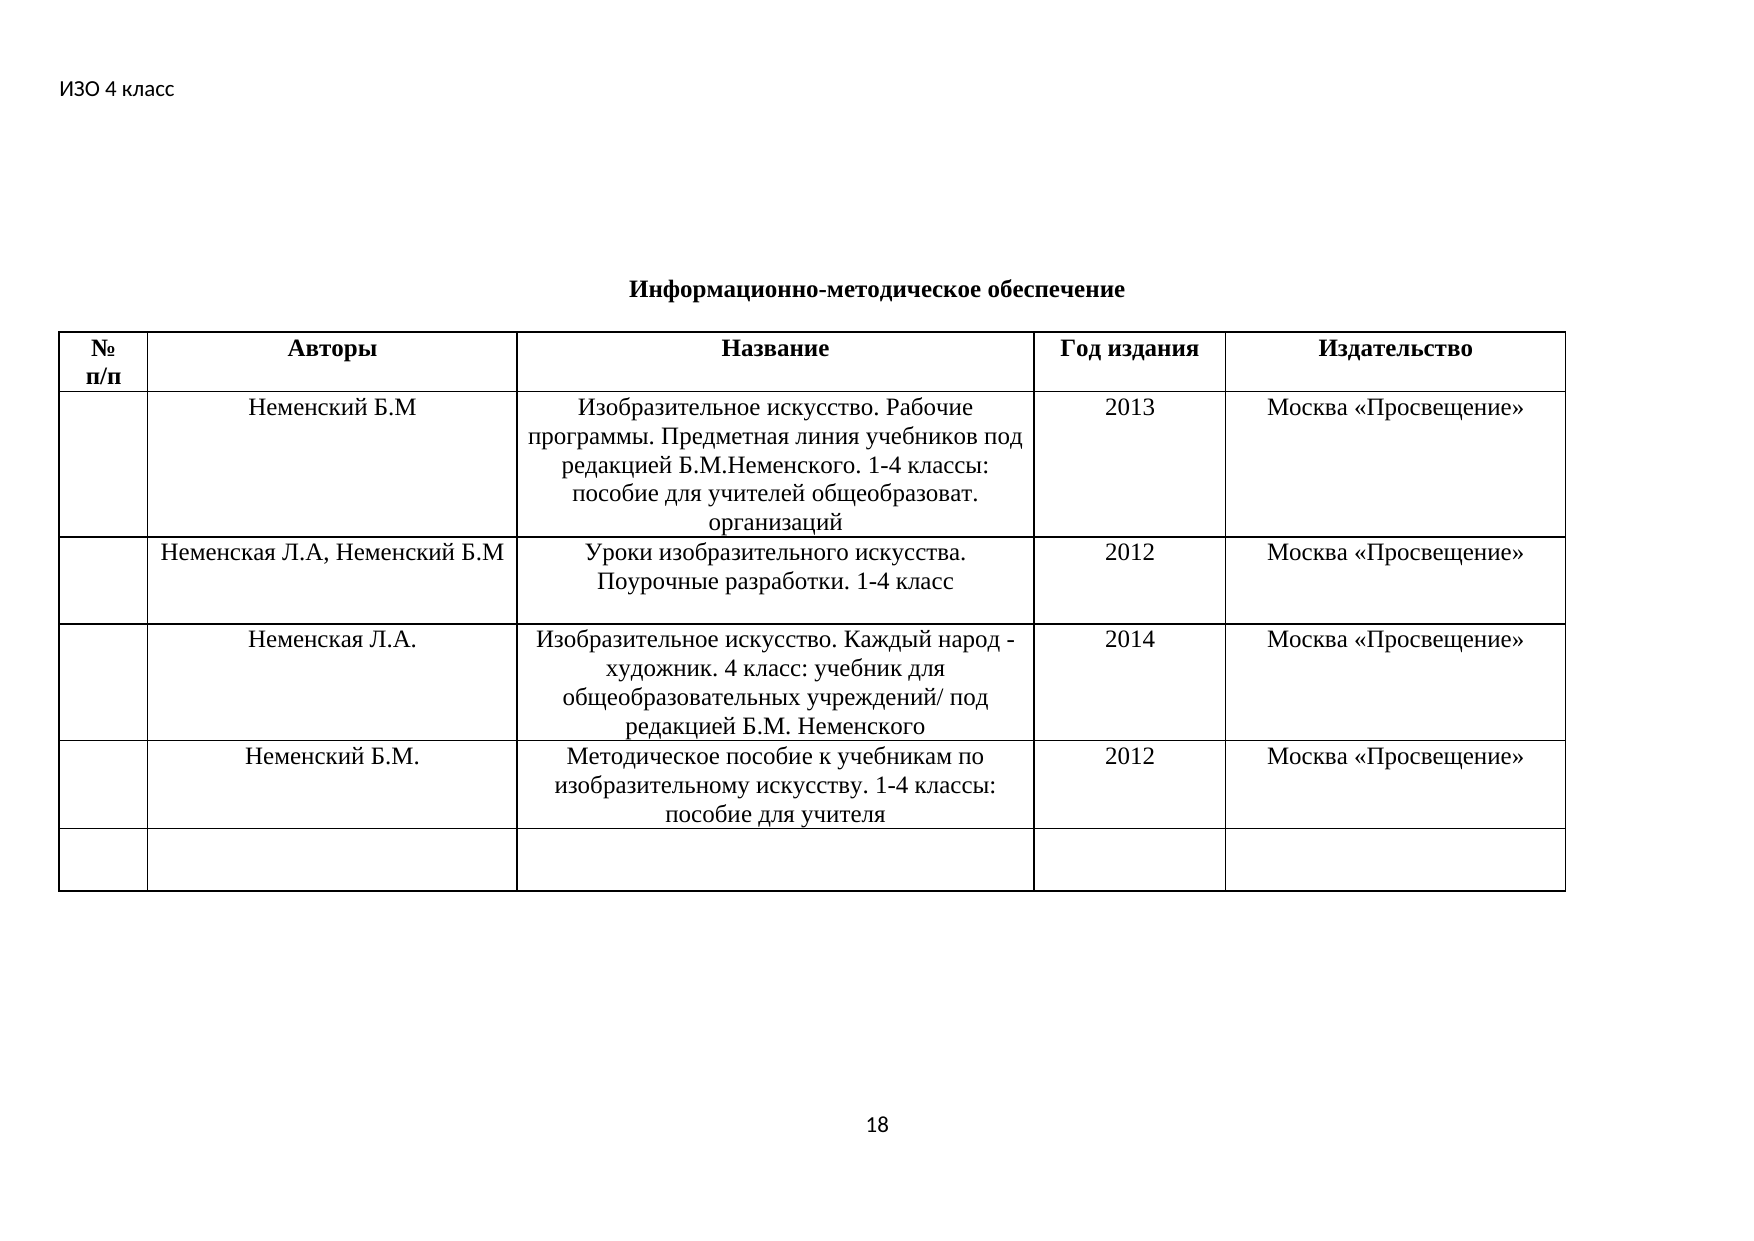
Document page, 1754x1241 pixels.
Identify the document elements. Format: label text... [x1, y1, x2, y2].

table_header Авторы [148, 333, 516, 391]
table_cell [60, 538, 147, 623]
table_cell Неменская Л.А, Неменский Б.М [148, 538, 516, 623]
table_header Название [518, 333, 1033, 391]
table_cell [148, 829, 516, 890]
table_cell Неменский Б.М. [148, 741, 516, 827]
table_cell Изобразительное искусство. Рабочие программы. Предметная линия учебников под редакцией Б.М.Неменского. 1-4 классы: пособие для учителей общеобразоват. организаций [518, 392, 1033, 536]
table_cell [1226, 829, 1565, 890]
table_cell Москва «Просвещение» [1226, 625, 1565, 739]
table_cell [60, 625, 147, 739]
table_cell 2012 [1035, 538, 1225, 623]
table_cell [1035, 829, 1225, 890]
table_header Издательство [1226, 333, 1565, 391]
table_cell [60, 392, 147, 536]
table_cell Неменская Л.А. [148, 625, 516, 739]
table_cell Москва «Просвещение» [1226, 741, 1565, 827]
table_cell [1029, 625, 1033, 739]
table_cell Неменский Б.М [148, 392, 516, 536]
table_cell [60, 741, 147, 827]
table_cell 2012 [1035, 741, 1225, 827]
table_header Год издания [1035, 333, 1225, 391]
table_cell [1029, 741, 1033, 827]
table_cell [60, 829, 147, 890]
table_cell [518, 829, 1033, 890]
text Информационно-методическое обеспечение [59, 274, 1695, 302]
table_cell Москва «Просвещение» [1226, 392, 1565, 536]
table_cell Москва «Просвещение» [1226, 538, 1565, 623]
table_cell Уроки изобразительного искусства. Поурочные разработки. 1-4 класс [518, 538, 1033, 623]
table_cell 2013 [1035, 392, 1225, 536]
table_cell 2014 [1035, 625, 1225, 739]
table_header № п/п [60, 333, 147, 391]
